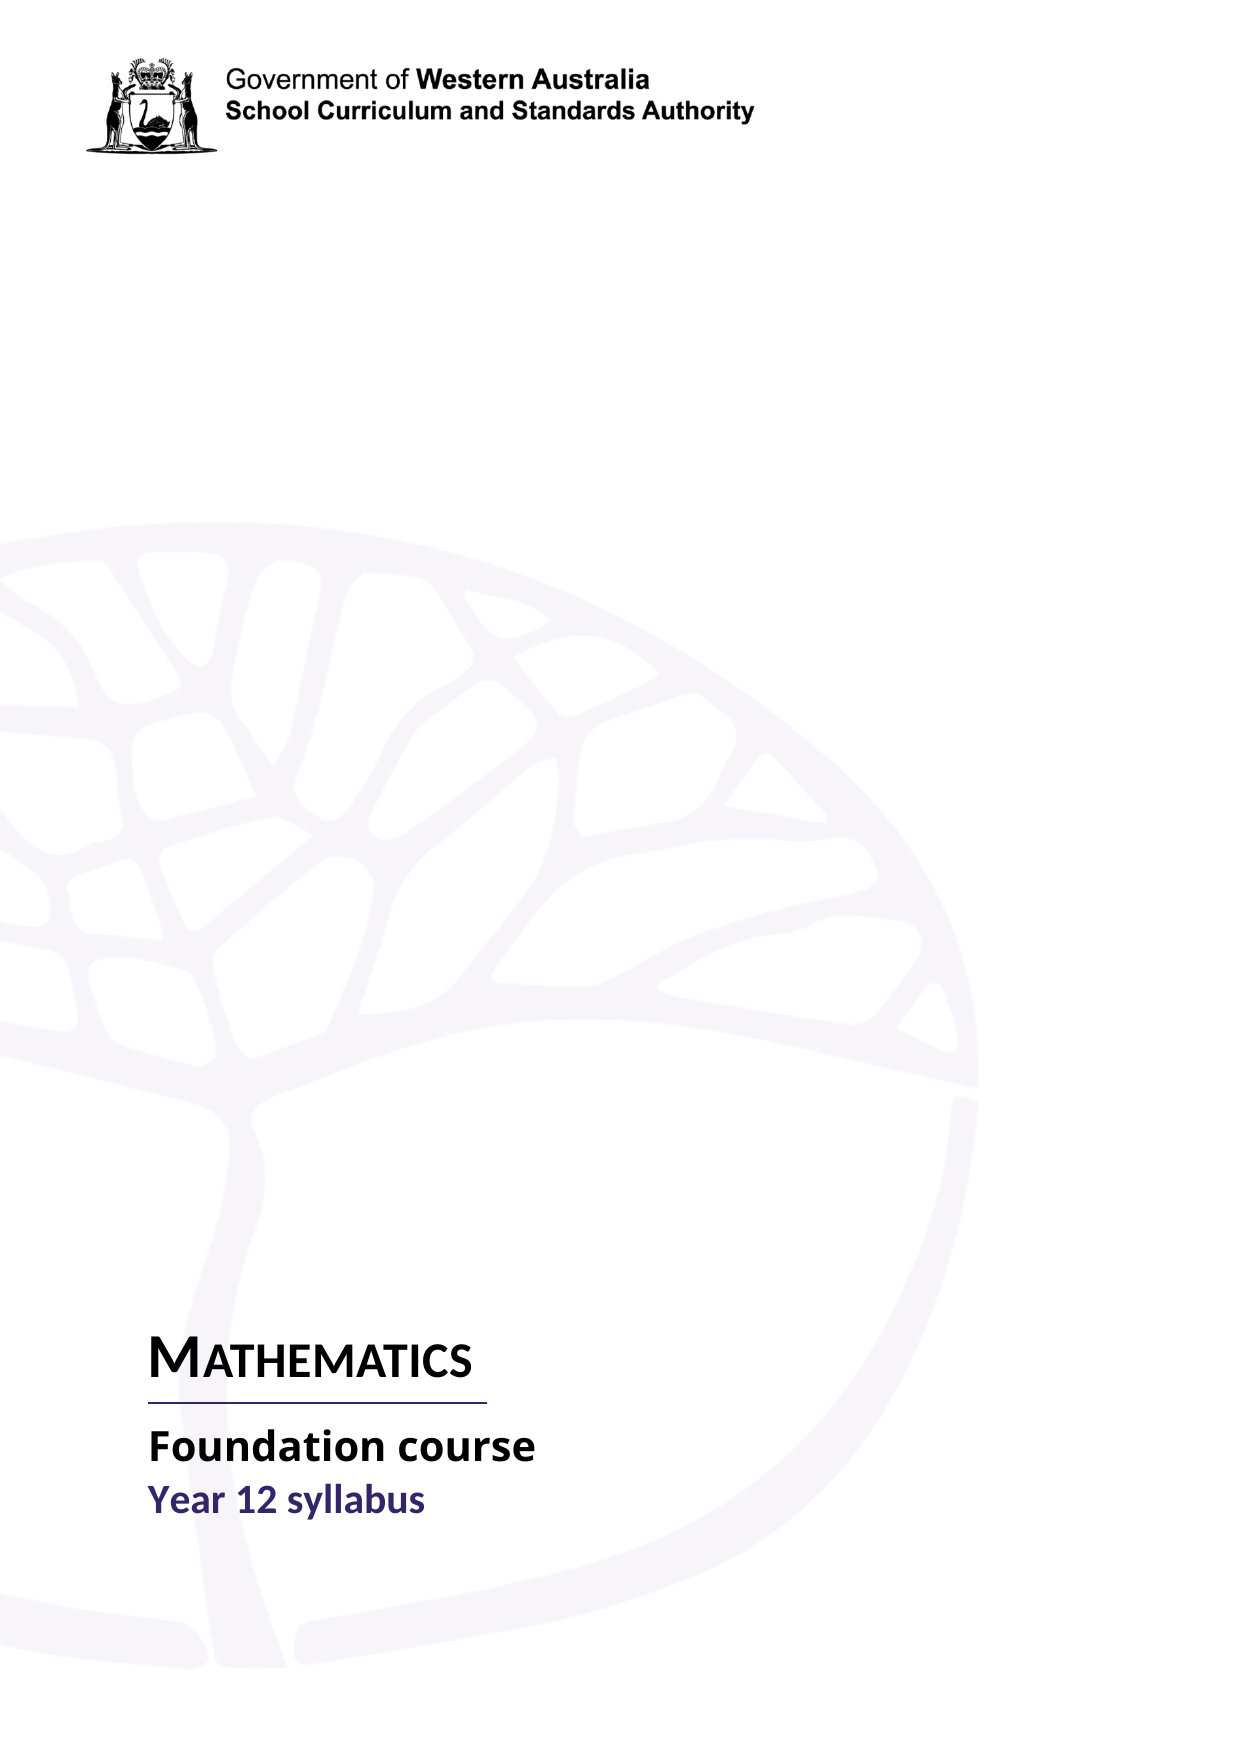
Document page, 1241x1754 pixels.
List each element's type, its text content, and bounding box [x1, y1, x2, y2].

title Foundation course [148, 1416, 1092, 1473]
title Mathematics [148, 1317, 487, 1402]
picture [0, 0, 1241, 1754]
title Year 12 syllabus [148, 1473, 1092, 1524]
